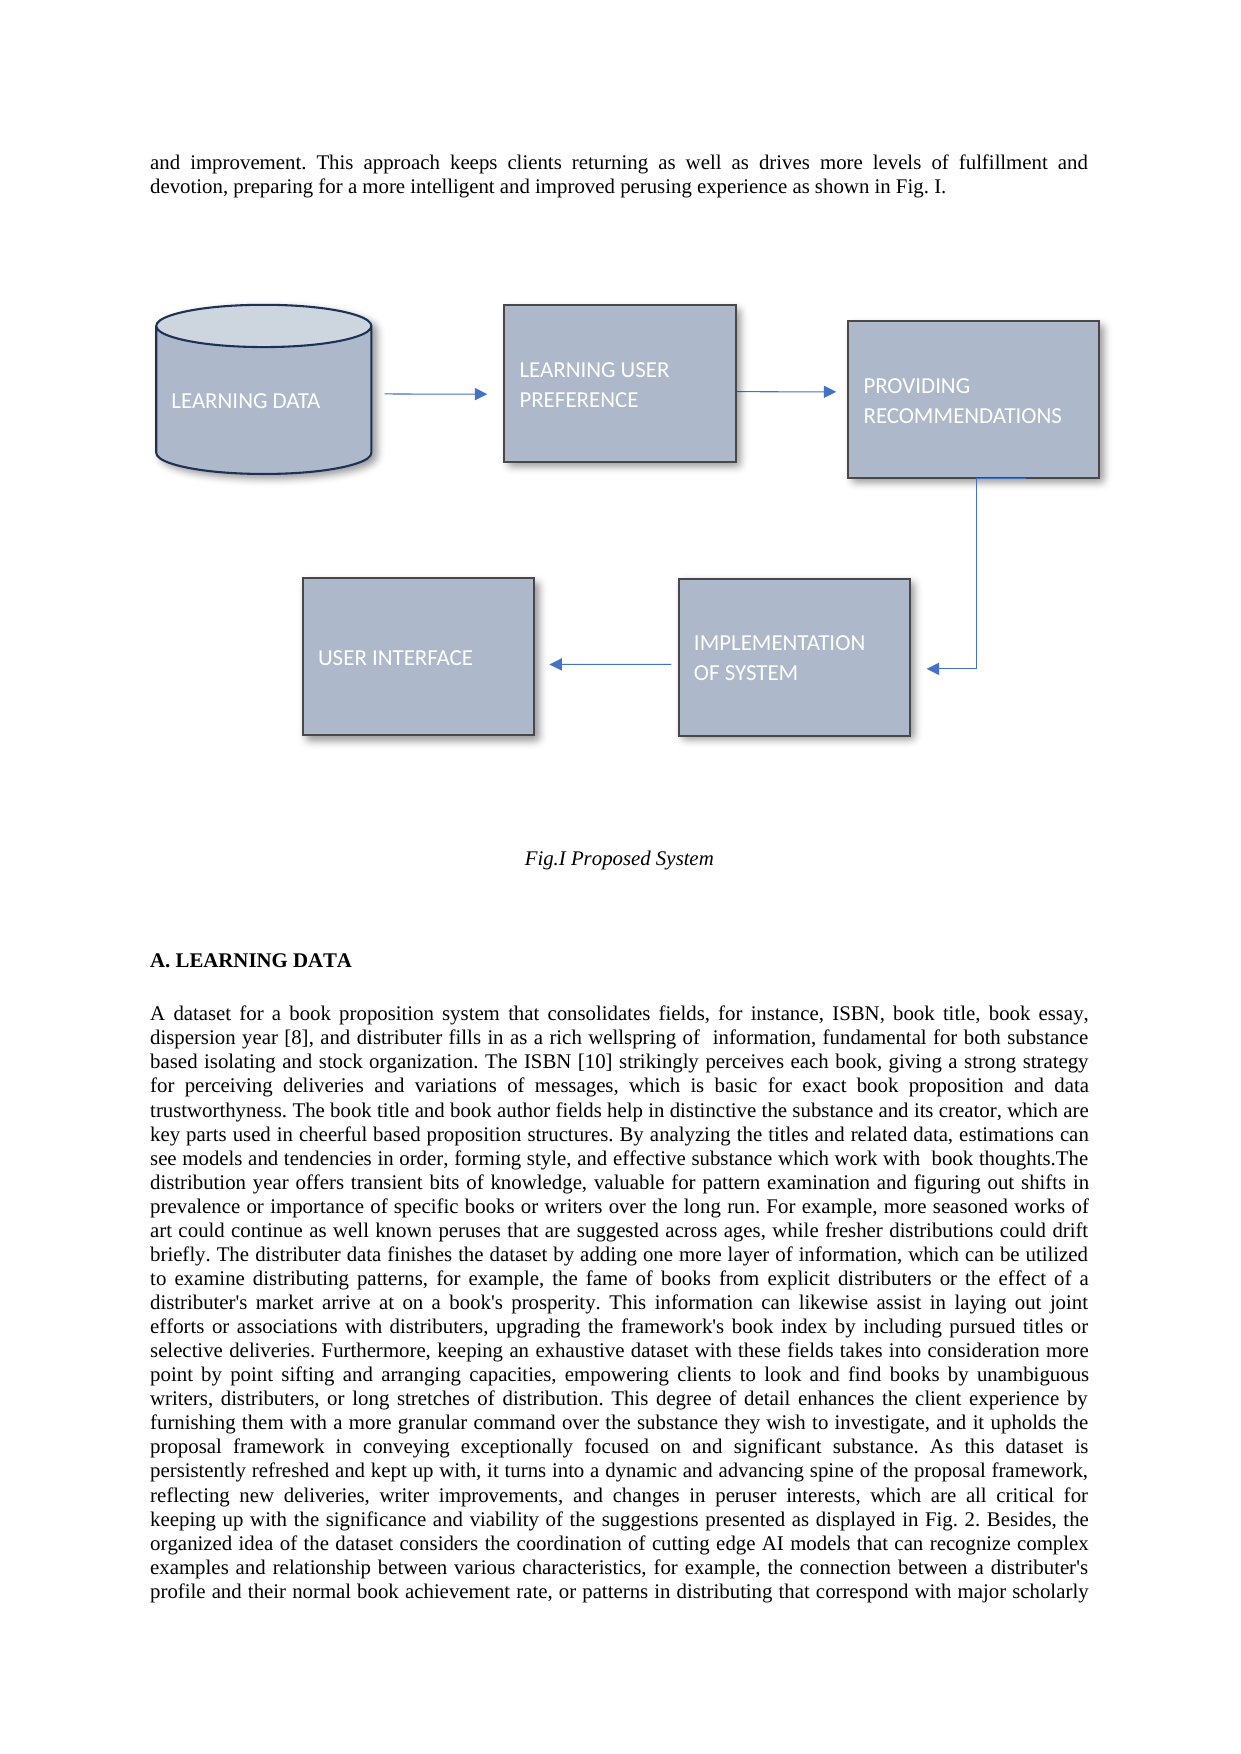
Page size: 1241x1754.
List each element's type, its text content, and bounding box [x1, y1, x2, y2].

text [150, 1001, 1090, 1603]
text A. LEARNING DATA [150, 948, 1090, 972]
text Fig.I Proposed System [150, 846, 1090, 870]
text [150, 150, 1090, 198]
